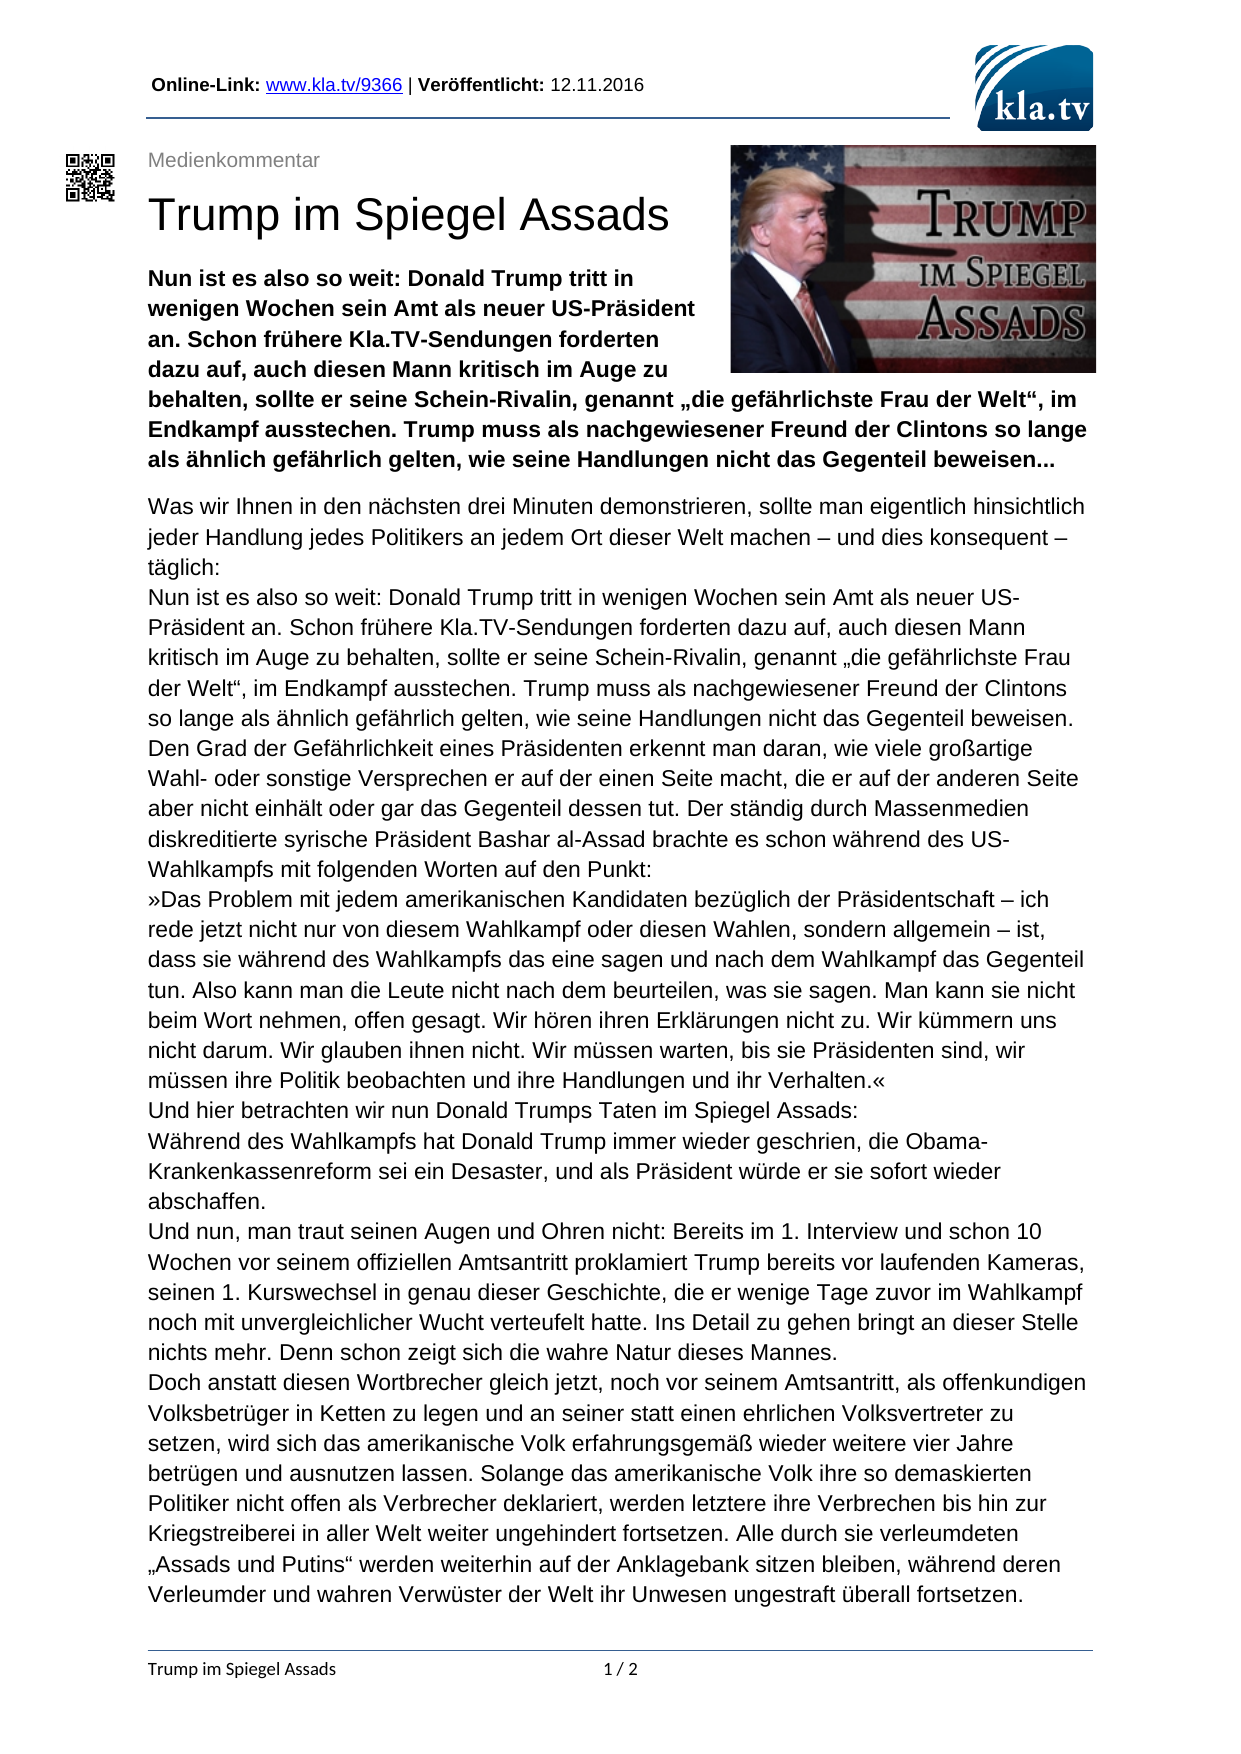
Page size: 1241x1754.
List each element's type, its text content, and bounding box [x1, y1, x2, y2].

text Medienkommentar [148, 148, 1093, 172]
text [148, 493, 1093, 1607]
text Nun ist es also so weit: Donald Trump tritt in wenigen Wochen sein Amt als neuer US-Präsident an. Schon frühere Kla.TV-Sendungen forderten dazu auf, auch diesen Mann kritisch im Auge zu behalten, sollte er seine Schein-Rivalin, genannt „die gefährlichste Frau der Welt“, im Endkampf ausstechen. Trump muss als nachgewiesener Freund der Clintons so lange als ähnlich gefährlich gelten, wie seine Handlungen nicht das Gegenteil beweisen... [148, 265, 1093, 473]
text Trump im Spiegel Assads [148, 188, 1093, 241]
